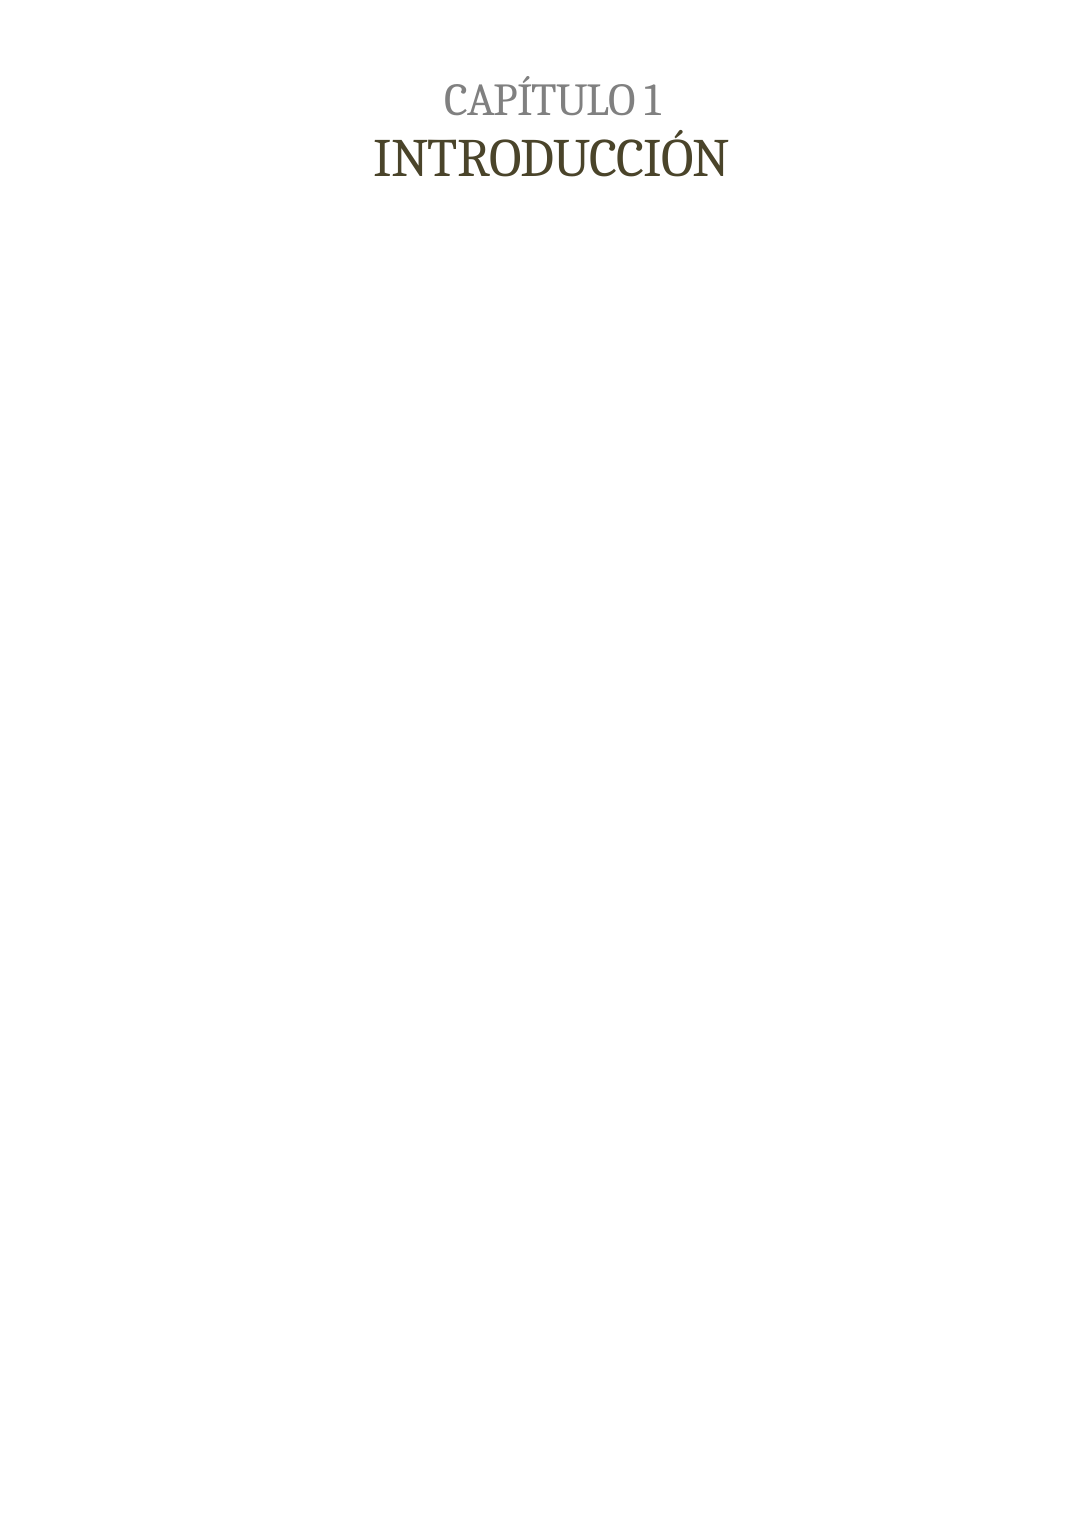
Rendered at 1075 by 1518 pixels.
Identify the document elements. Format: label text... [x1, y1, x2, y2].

text CAPÍTULO 1 INTRODUCCIÓN [150, 74, 955, 189]
